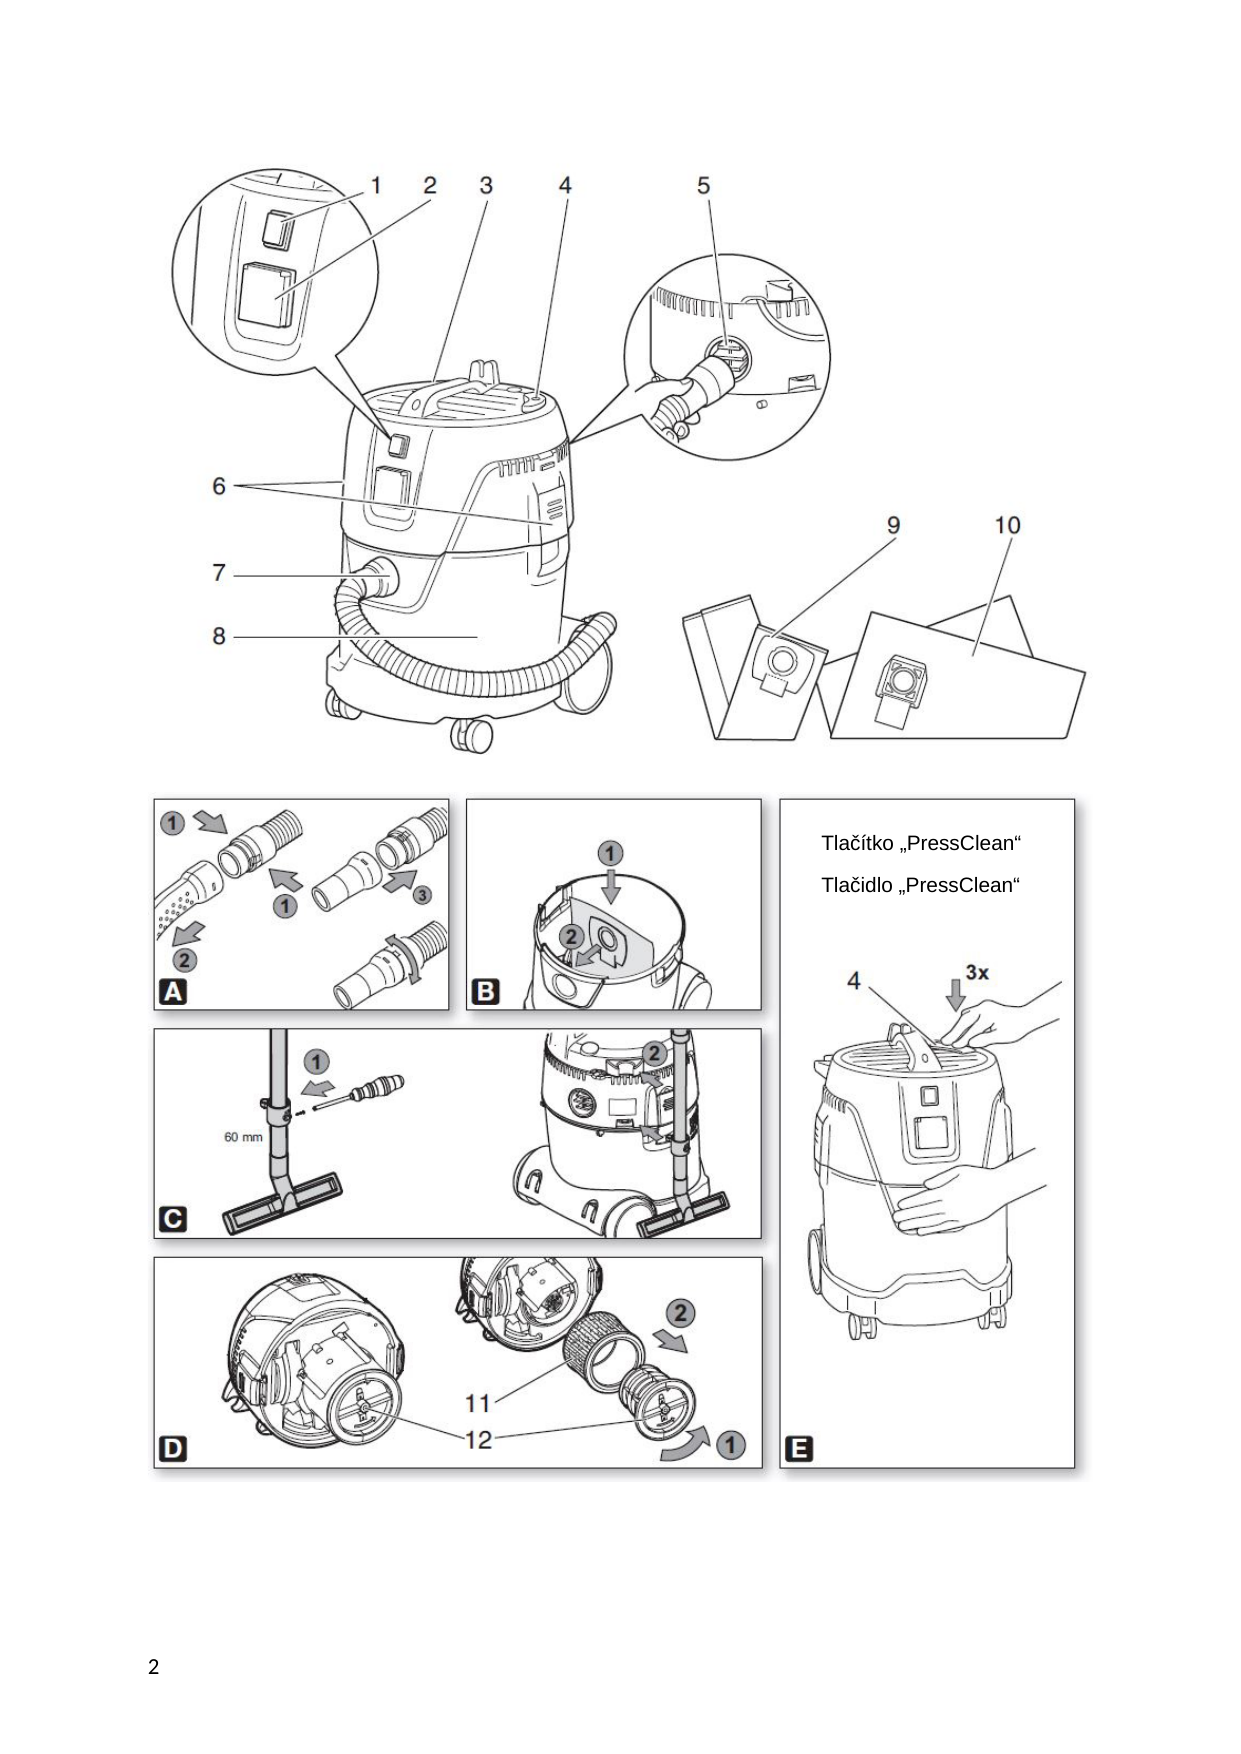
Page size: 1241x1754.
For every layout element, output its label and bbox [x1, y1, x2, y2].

picture [147, 792, 1093, 1482]
picture [147, 147, 1093, 774]
